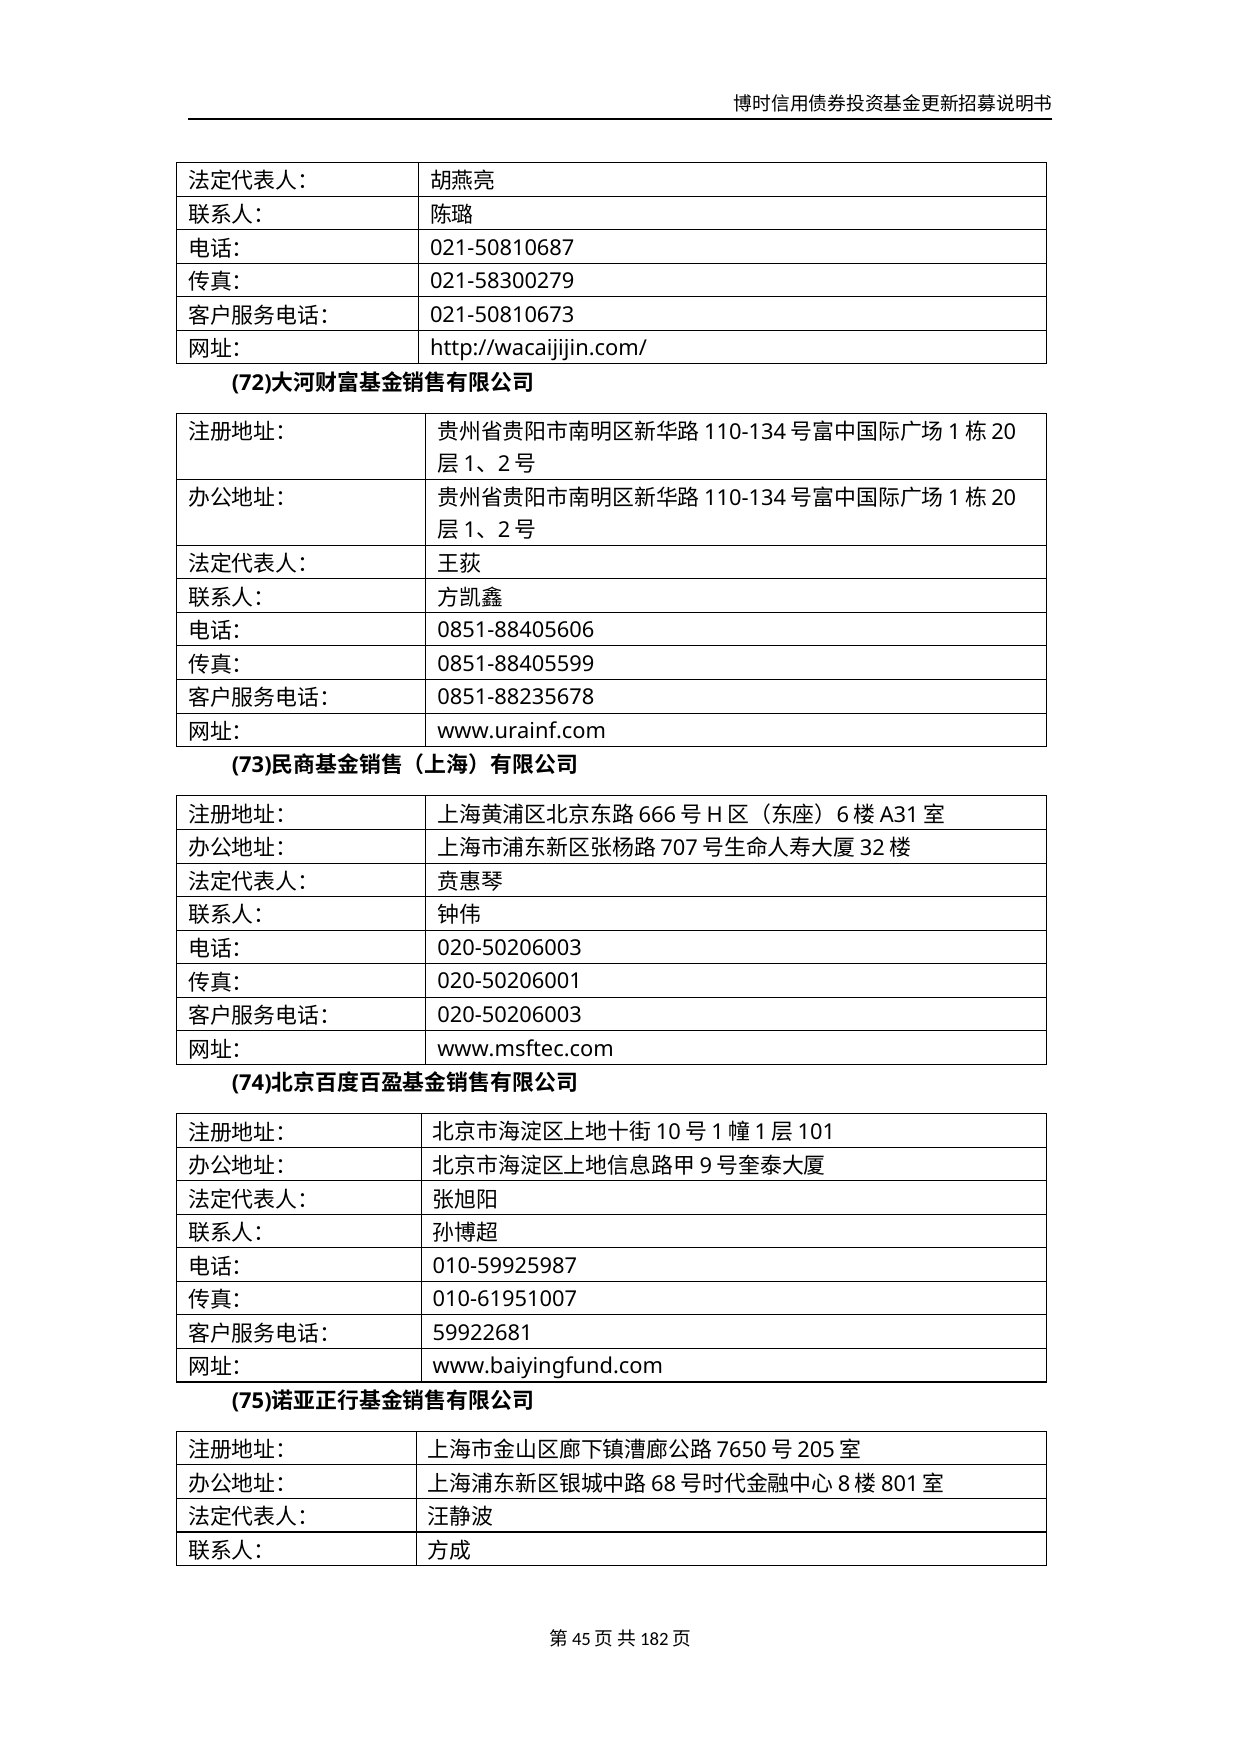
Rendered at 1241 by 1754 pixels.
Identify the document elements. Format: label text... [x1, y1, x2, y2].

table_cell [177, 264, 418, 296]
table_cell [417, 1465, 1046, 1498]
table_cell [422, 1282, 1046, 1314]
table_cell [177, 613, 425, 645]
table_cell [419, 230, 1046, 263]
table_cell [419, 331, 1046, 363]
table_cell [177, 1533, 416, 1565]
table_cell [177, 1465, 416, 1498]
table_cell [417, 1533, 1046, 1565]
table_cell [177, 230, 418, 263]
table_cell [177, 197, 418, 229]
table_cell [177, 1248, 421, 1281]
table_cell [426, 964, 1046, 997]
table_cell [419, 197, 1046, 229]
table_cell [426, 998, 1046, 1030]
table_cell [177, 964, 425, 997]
text (74)北京百度百盈基金销售有限公司 [188, 1065, 1052, 1097]
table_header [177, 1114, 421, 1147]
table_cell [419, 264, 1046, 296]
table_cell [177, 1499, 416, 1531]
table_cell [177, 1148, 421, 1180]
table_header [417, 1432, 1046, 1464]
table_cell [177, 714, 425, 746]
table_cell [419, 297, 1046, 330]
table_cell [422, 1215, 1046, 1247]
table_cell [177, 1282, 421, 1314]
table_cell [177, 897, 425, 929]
text (75)诺亚正行基金销售有限公司 [188, 1382, 1052, 1415]
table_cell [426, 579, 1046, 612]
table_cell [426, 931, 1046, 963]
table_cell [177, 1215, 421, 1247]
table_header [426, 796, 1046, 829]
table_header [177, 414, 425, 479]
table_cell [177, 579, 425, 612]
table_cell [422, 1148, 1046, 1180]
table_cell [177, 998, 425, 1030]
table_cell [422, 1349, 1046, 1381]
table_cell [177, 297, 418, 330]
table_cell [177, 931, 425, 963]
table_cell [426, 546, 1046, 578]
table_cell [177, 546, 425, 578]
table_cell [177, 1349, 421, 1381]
text (72)大河财富基金销售有限公司 [188, 364, 1052, 397]
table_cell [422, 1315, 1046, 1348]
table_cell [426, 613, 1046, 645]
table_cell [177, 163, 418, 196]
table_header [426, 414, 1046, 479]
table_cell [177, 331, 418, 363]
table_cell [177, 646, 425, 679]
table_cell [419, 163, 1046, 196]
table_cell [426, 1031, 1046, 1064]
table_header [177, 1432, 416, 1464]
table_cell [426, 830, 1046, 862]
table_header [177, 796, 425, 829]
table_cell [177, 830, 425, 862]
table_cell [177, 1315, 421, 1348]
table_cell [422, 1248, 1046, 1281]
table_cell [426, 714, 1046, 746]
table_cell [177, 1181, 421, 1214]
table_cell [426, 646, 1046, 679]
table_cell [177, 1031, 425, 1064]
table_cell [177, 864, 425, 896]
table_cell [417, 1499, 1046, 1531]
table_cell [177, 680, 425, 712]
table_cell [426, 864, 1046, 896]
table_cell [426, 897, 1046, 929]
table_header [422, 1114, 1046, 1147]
text (73)民商基金销售（上海）有限公司 [188, 747, 1052, 779]
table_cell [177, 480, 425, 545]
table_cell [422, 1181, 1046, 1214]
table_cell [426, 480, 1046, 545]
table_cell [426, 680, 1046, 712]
